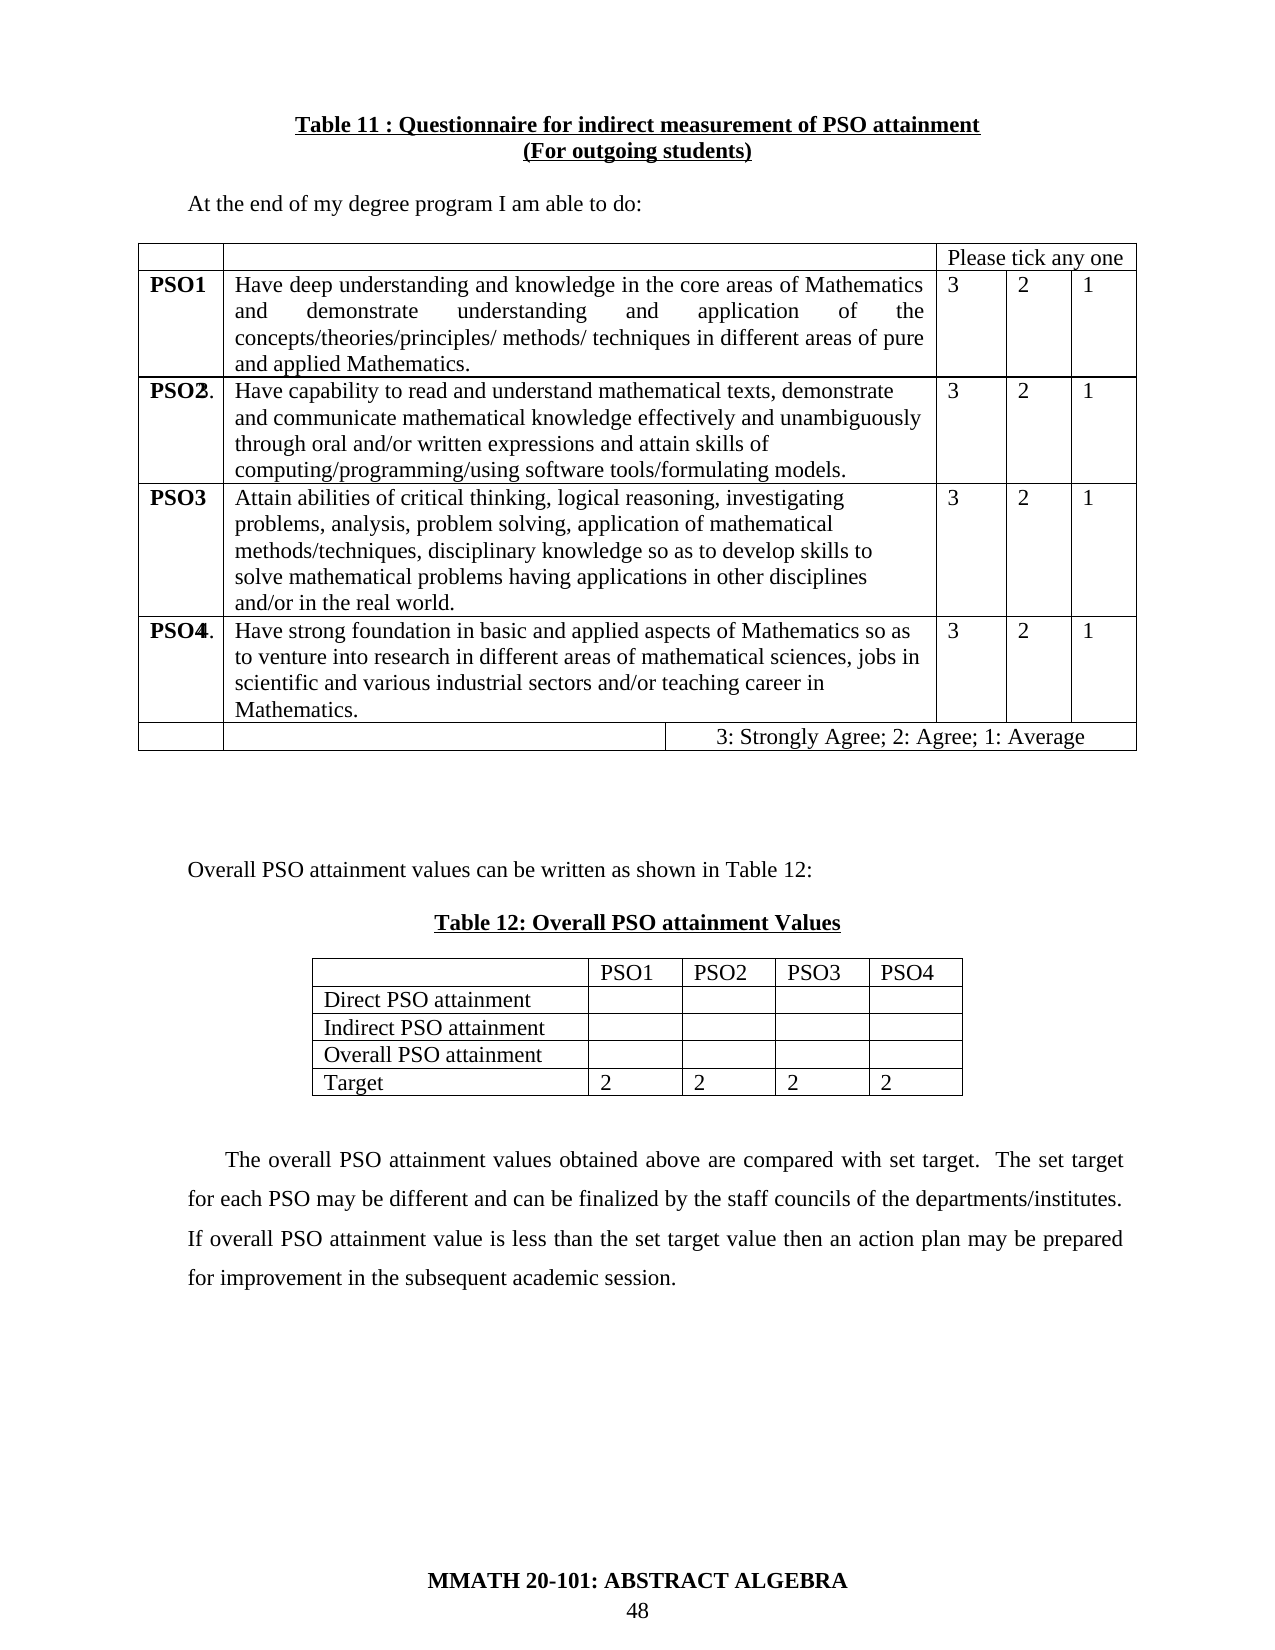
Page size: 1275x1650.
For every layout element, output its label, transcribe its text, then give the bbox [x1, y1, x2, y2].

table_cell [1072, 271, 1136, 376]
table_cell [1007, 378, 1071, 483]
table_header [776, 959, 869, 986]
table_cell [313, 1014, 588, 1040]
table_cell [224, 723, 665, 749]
text Table 12: Overall PSO attainment Values [150, 909, 1125, 935]
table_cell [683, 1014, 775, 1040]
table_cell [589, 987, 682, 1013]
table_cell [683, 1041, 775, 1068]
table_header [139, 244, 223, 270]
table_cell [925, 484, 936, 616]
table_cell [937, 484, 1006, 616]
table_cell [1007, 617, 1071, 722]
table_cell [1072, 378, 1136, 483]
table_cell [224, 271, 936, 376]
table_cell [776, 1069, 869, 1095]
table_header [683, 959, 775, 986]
text Overall PSO attainment values can be written as shown in Table 12: [150, 856, 1125, 882]
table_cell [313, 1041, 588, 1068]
text At the end of my degree program I am able to do: [150, 190, 1125, 216]
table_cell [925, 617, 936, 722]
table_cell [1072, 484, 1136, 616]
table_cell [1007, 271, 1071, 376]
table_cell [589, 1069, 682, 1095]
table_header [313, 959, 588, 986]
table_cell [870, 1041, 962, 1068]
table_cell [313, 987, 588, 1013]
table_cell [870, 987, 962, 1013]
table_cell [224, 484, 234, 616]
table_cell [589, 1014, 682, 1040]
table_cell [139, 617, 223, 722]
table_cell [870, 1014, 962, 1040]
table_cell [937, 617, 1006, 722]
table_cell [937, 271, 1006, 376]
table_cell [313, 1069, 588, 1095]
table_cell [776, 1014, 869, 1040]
text Table 11 : Questionnaire for indirect measurement of PSO attainment [150, 111, 1125, 137]
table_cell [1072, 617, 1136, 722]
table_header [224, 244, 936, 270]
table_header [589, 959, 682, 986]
text MMATH 20-101: ABSTRACT ALGEBRA [150, 1567, 1125, 1593]
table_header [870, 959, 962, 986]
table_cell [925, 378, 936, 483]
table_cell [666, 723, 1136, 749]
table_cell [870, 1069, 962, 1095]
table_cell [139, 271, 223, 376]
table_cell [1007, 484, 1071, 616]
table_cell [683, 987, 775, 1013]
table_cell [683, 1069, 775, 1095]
text The overall PSO attainment values obtained above are compared with set target. The set target for each PSO may be different and can be finalized by the staff councils of the departments/institutes. If overall PSO attainment value is less than the set target value then an action plan may be prepared for improvement in the subsequent academic session. [187, 1146, 1125, 1291]
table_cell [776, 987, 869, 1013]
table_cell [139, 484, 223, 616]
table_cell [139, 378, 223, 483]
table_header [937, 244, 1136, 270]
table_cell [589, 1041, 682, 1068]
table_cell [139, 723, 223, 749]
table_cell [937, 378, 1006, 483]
text (For outgoing students) [150, 137, 1125, 163]
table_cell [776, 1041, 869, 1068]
